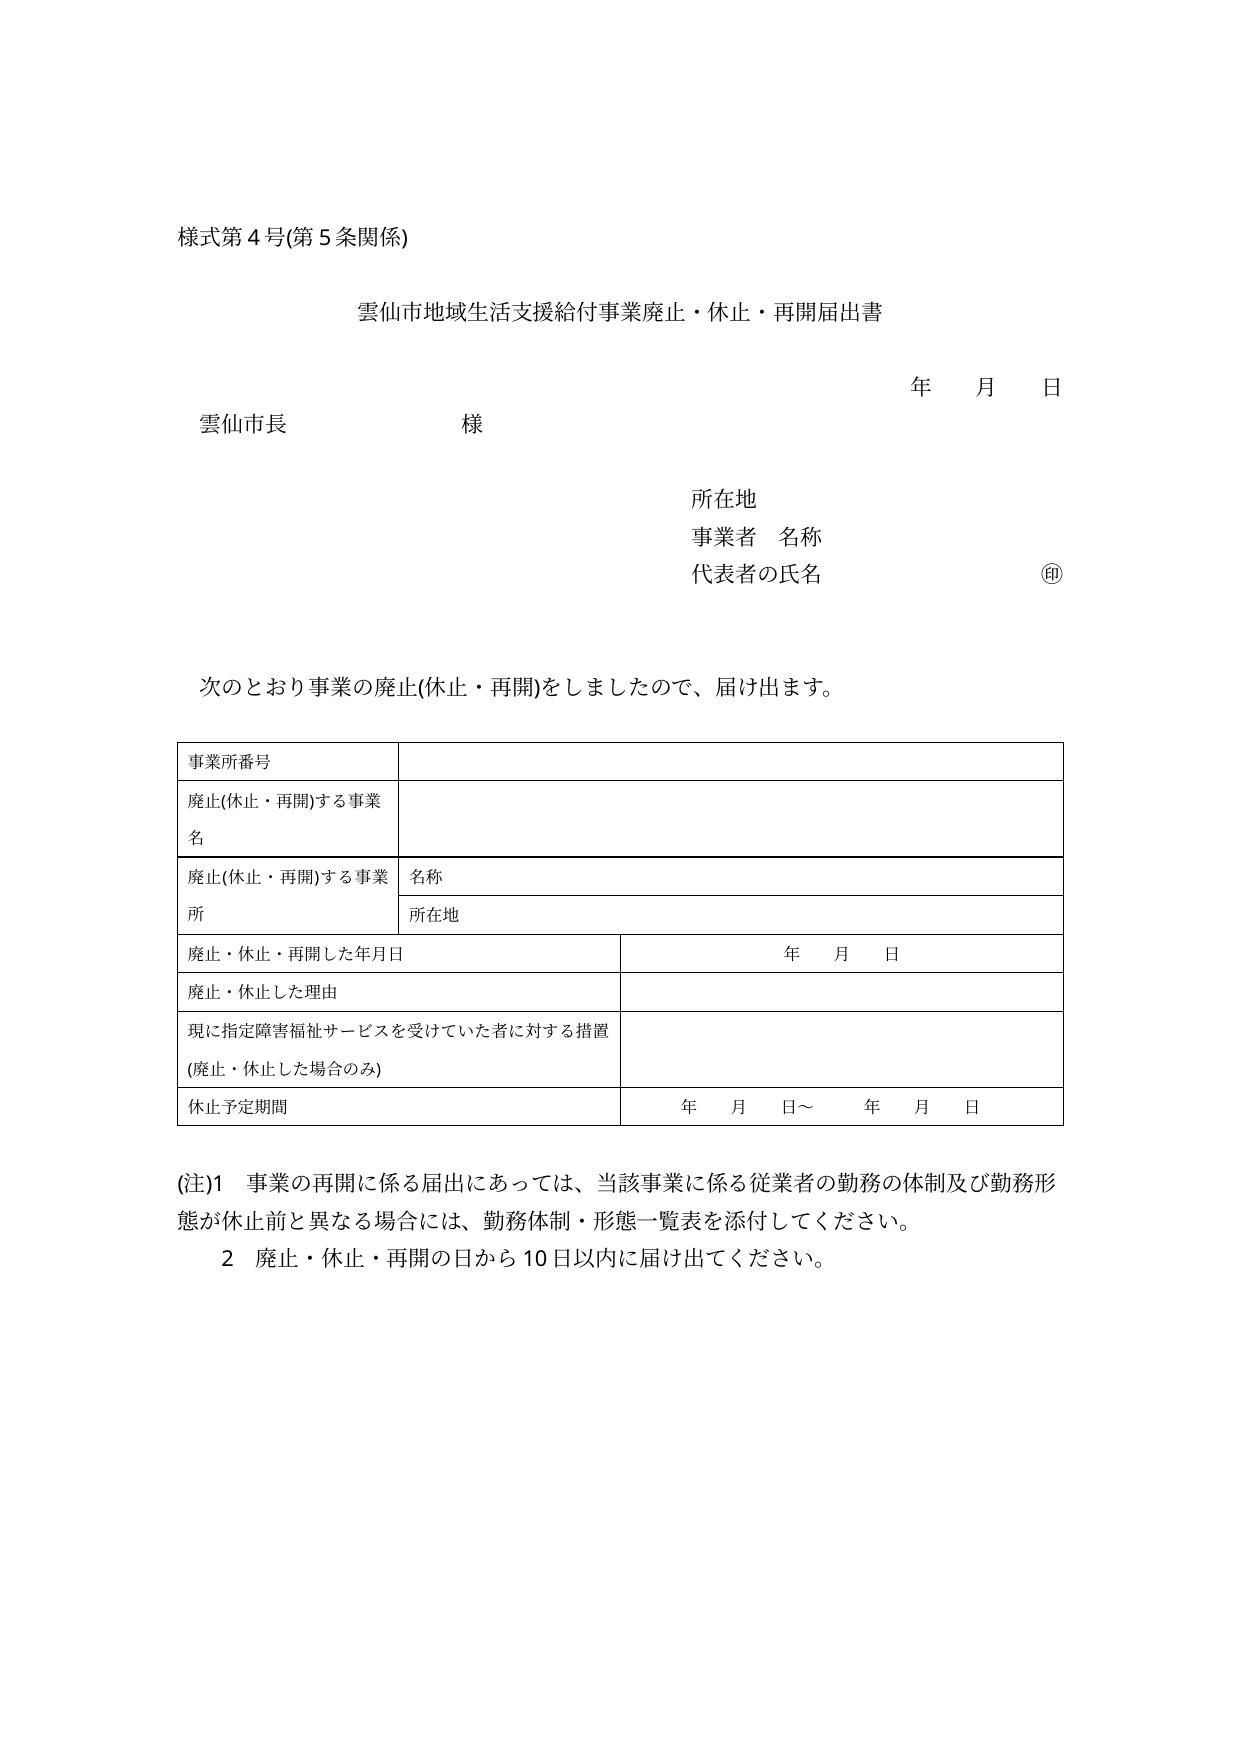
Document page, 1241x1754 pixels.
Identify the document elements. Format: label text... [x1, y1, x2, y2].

table_cell 所在地 [399, 896, 1063, 933]
table_cell [399, 781, 1063, 856]
table_cell 名称 [399, 858, 1063, 895]
text 次のとおり事業の廃止(休止・再開)をしましたので、届け出ます。 [177, 667, 1063, 704]
text (注)1 事業の再開に係る届出にあっては、当該事業に係る従業者の勤務の体制及び勤務形態が休止前と異なる場合には、勤務体制・形態一覧表を添付してください。 [177, 1164, 1063, 1239]
table_cell 廃止・休止・再開した年月日 [178, 935, 620, 972]
text 代表者の氏名 ㊞ [177, 554, 1063, 592]
table_header 事業所番号 [178, 743, 398, 780]
table_cell 現に指定障害福祉サービスを受けていた者に対する措置(廃止・休止した場合のみ) [178, 1012, 620, 1087]
table_cell 年 月 日 [621, 935, 1063, 972]
text 所在地 [177, 479, 1063, 517]
text 年 月 日 [177, 367, 1063, 404]
table_cell 廃止(休止・再開)する事業名 [178, 781, 398, 856]
table_cell 休止予定期間 [178, 1088, 620, 1125]
table_cell [621, 973, 1063, 1011]
table_header [399, 743, 1063, 780]
table_cell 年 月 日～ 年 月 日 [621, 1088, 1063, 1125]
table_cell 廃止(休止・再開)する事業所 [178, 858, 398, 933]
text 2 廃止・休止・再開の日から10日以内に届け出てください。 [177, 1239, 1063, 1276]
table_cell 廃止・休止した理由 [178, 973, 620, 1011]
text 様式第4号(第5条関係) [177, 217, 1063, 254]
table_cell [621, 1012, 1063, 1087]
text 事業者 名称 [177, 517, 974, 554]
text 雲仙市地域生活支援給付事業廃止・休止・再開届出書 [177, 292, 1063, 329]
text 雲仙市長 様 [177, 404, 1063, 442]
